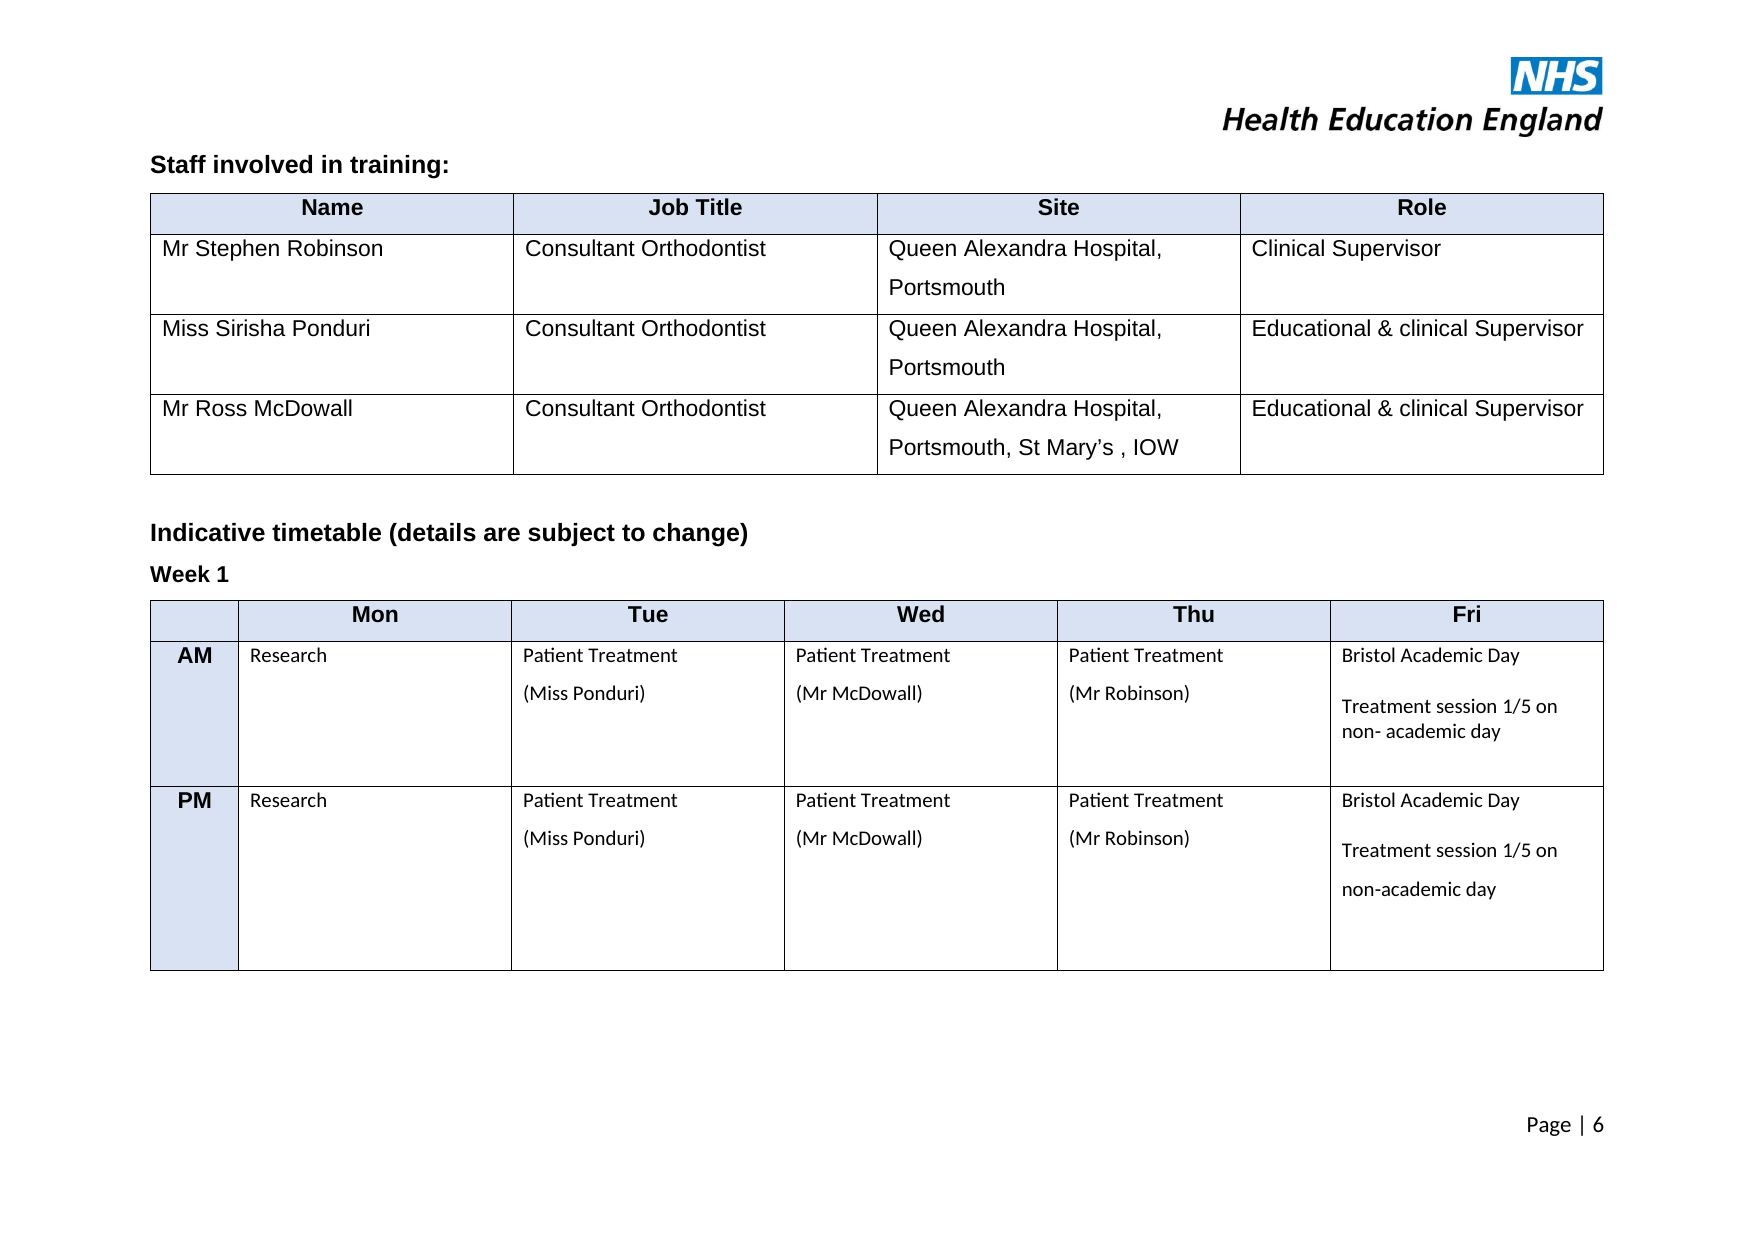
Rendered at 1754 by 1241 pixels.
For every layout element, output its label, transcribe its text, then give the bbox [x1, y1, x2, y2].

table_header Site [878, 194, 1240, 234]
table_header Tue [512, 601, 784, 641]
text Indicative timetable (details are subject to change) [150, 518, 1604, 547]
table_cell Patient Treatment (Mr McDowall) [785, 642, 1057, 786]
table_header Thu [1058, 601, 1330, 641]
table_cell Queen Alexandra Hospital, Portsmouth, St Mary’s , IOW [878, 395, 1240, 474]
table_cell Consultant Orthodontist [514, 235, 877, 314]
table_cell Patient Treatment (Miss Ponduri) [512, 642, 784, 786]
table_header Wed [785, 601, 1057, 641]
table_cell Patient Treatment (Mr McDowall) [785, 787, 1057, 970]
table_cell Patient Treatment (Miss Ponduri) [512, 787, 784, 970]
table_cell AM [151, 642, 238, 786]
table_header Name [151, 194, 513, 234]
table_cell Research [239, 787, 511, 970]
table_header [151, 601, 238, 641]
table_header Role [1241, 194, 1603, 234]
table_cell Bristol Academic Day Treatment session 1/5 on non- academic day [1331, 642, 1603, 786]
table_cell Patient Treatment (Mr Robinson) [1058, 642, 1330, 786]
table_cell Consultant Orthodontist [514, 315, 877, 394]
table_cell Clinical Supervisor [1241, 235, 1603, 314]
table_cell Consultant Orthodontist [514, 395, 877, 474]
table_header Job Title [514, 194, 877, 234]
table_header Fri [1331, 601, 1603, 641]
table_cell Mr Stephen Robinson [151, 235, 513, 314]
text Staff involved in training: [150, 150, 1604, 179]
text Week 1 [150, 561, 1604, 587]
table_cell Miss Sirisha Ponduri [151, 315, 513, 394]
picture [1210, 57, 1604, 150]
table_cell Queen Alexandra Hospital, Portsmouth [878, 315, 1240, 394]
table_cell Educational & clinical Supervisor [1241, 315, 1603, 394]
table_cell Queen Alexandra Hospital, Portsmouth [878, 235, 1240, 314]
table_cell Patient Treatment (Mr Robinson) [1058, 787, 1330, 970]
table_cell Bristol Academic Day Treatment session 1/5 on non-academic day [1331, 787, 1603, 970]
table_cell Educational & clinical Supervisor [1241, 395, 1603, 474]
table_cell Research [239, 642, 511, 786]
table_cell PM [151, 787, 238, 970]
table_header Mon [239, 601, 511, 641]
table_cell Mr Ross McDowall [151, 395, 513, 474]
